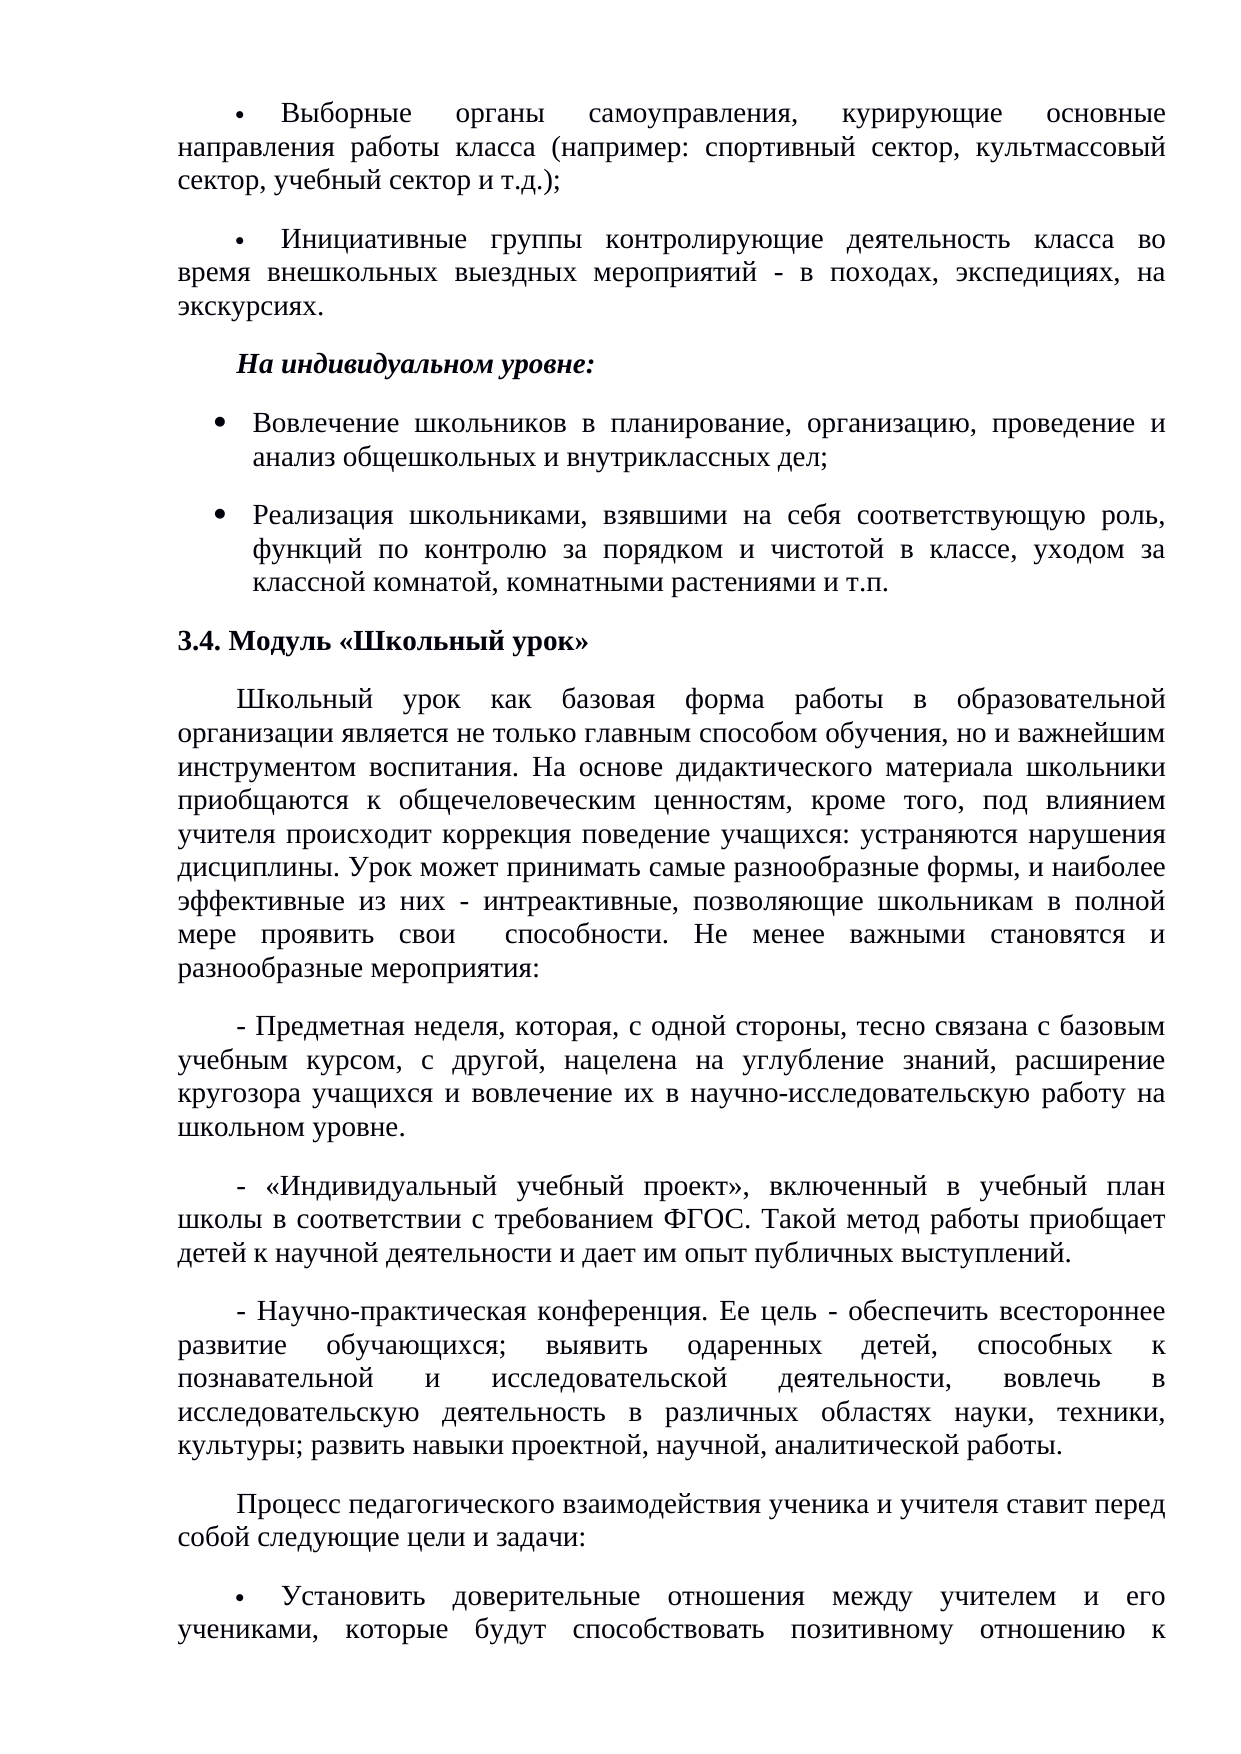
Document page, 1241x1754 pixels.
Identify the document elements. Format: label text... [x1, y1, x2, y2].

list Выборные органы самоуправления, курирующие основные направления работы класса (например: спортивный сектор, культмассовый сектор, учебный сектор и т.д.); [177, 95, 1167, 196]
list Инициативные группы контролирующие деятельность класса во время внешкольных выездных мероприятий - в походах, экспедициях, на экскурсиях. [177, 221, 1167, 322]
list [177, 1578, 1167, 1645]
text Школьный урок как базовая форма работы в образовательной организации является не только главным способом обучения, но и важнейшим инструментом воспитания. На основе дидактического материала школьники приобщаются к общечеловеческим ценностям, кроме того, под влиянием учителя происходит коррекция поведение учащихся: устраняются нарушения дисциплины. Урок может принимать самые разнообразные формы, и наиболее эффективные из них - интреактивные, позволяющие школьникам в полной мере проявить свои способности. Не менее важными становятся и разнообразные мероприятия: [177, 682, 1167, 983]
list Вовлечение школьников в планирование, организацию, проведение и анализ общешкольных и внутриклассных дел; [215, 405, 1167, 472]
text - «Индивидуальный учебный проект», включенный в учебный план школы в соответствии с требованием ФГОС. Такой метод работы приобщает детей к научной деятельности и дает им опыт публичных выступлений. [177, 1168, 1167, 1268]
text Процесс педагогического взаимодействия ученика и учителя ставит перед собой следующие цели и задачи: [177, 1486, 1167, 1553]
list 3.4. Модуль «Школьный урок» [177, 623, 1167, 657]
text - Научно-практическая конференция. Ее цель - обеспечить всестороннее развитие обучающихся; выявить одаренных детей, способных к познавательной и исследовательской деятельности, вовлечь в исследовательскую деятельность в различных областях науки, техники, культуры; развить навыки проектной, научной, аналитической работы. [177, 1293, 1167, 1461]
text - Предметная неделя, которая, с одной стороны, тесно связана с базовым учебным курсом, с другой, нацелена на углубление знаний, расширение кругозора учащихся и вовлечение их в научно-исследовательскую работу на школьном уровне. [177, 1008, 1167, 1143]
list Реализация школьниками, взявшими на себя соответствующую роль, функций по контролю за порядком и чистотой в классе, уходом за классной комнатой, комнатными растениями и т.п. [215, 497, 1167, 598]
text На индивидуальном уровне: [177, 347, 1167, 380]
